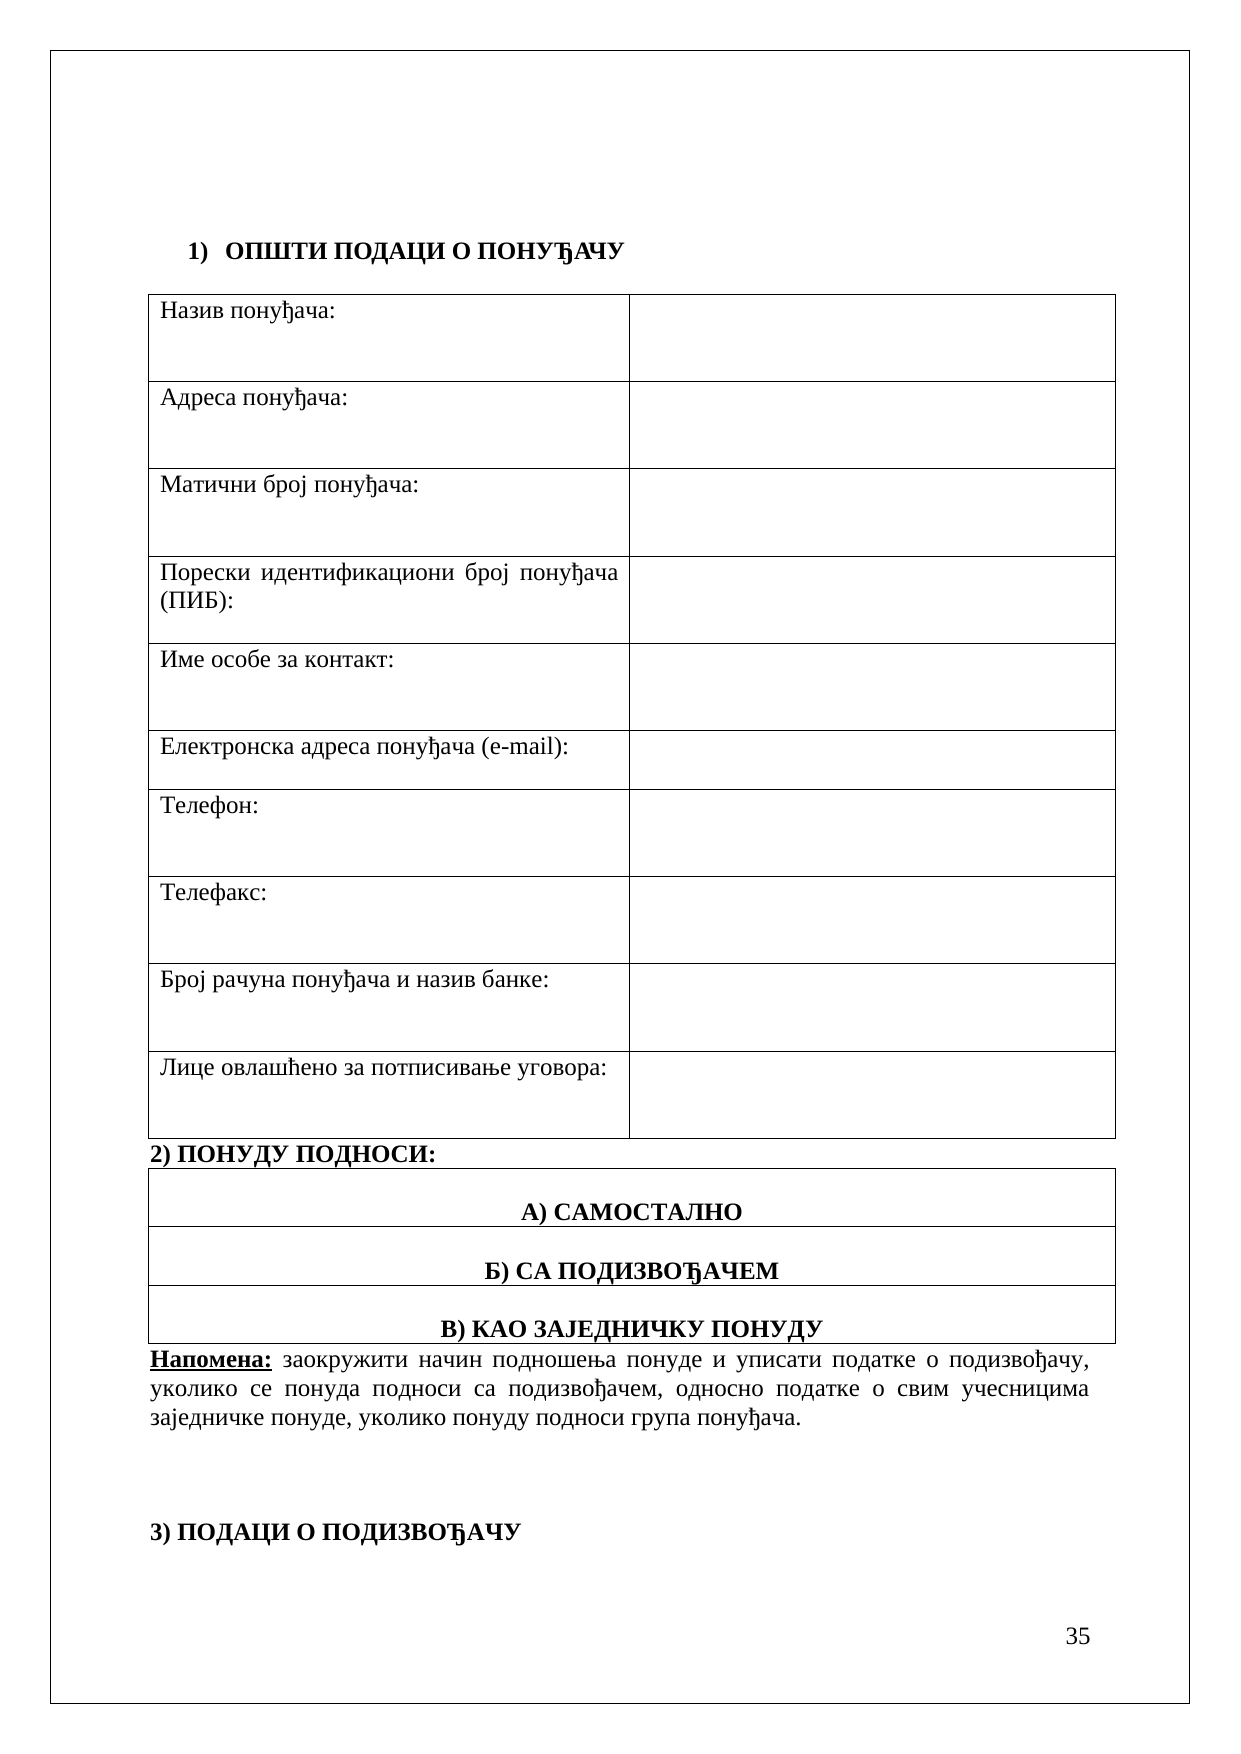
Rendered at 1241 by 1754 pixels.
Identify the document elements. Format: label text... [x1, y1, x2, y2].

table_header Назив понуђача: [149, 295, 629, 381]
table_header А) САМОСТАЛНО [149, 1169, 1115, 1226]
table_cell Број рачуна понуђача и назив банке: [149, 964, 629, 1051]
table_cell Лице овлашћено за потписивање уговора: [149, 1052, 629, 1138]
table_cell [630, 964, 1115, 1051]
table_cell [630, 790, 1115, 876]
table_cell Телефон: [149, 790, 629, 876]
table_cell Име особе за контакт: [149, 644, 629, 730]
table_cell Б) СА ПОДИЗВОЂАЧЕМ [149, 1227, 1115, 1285]
table_cell В) КАО ЗАЈЕДНИЧКУ ПОНУДУ [149, 1286, 1115, 1343]
table_cell [630, 557, 1115, 643]
table_cell [630, 877, 1115, 963]
list ОПШТИ ПОДАЦИ О ПОНУЂАЧУ [187, 236, 1090, 265]
table_cell [630, 382, 1115, 468]
text 3) ПОДАЦИ О ПОДИЗВОЂАЧУ [150, 1517, 1090, 1546]
table_cell [630, 644, 1115, 730]
table_cell Адреса понуђача: [149, 382, 629, 468]
text Напомена: заокружити начин подношења понуде и уписати податке о подизвођачу, уколико се понуда подноси са подизвођачем, односно податке о свим учесницима заједничке понуде, уколико понуду подноси група понуђача. [150, 1344, 1090, 1431]
table_cell [630, 469, 1115, 556]
table_header [630, 295, 1115, 381]
table_cell Матични број понуђача: [149, 469, 629, 556]
text 2) ПОНУДУ ПОДНОСИ: [150, 1139, 1090, 1168]
table_cell Телефакс: [149, 877, 629, 963]
table_cell Електронска адреса понуђача (e-mail): [149, 731, 629, 789]
table_cell [630, 731, 1115, 789]
table_cell [630, 1052, 1115, 1138]
table_cell Порески идентификациони број понуђача (ПИБ): [149, 557, 629, 643]
